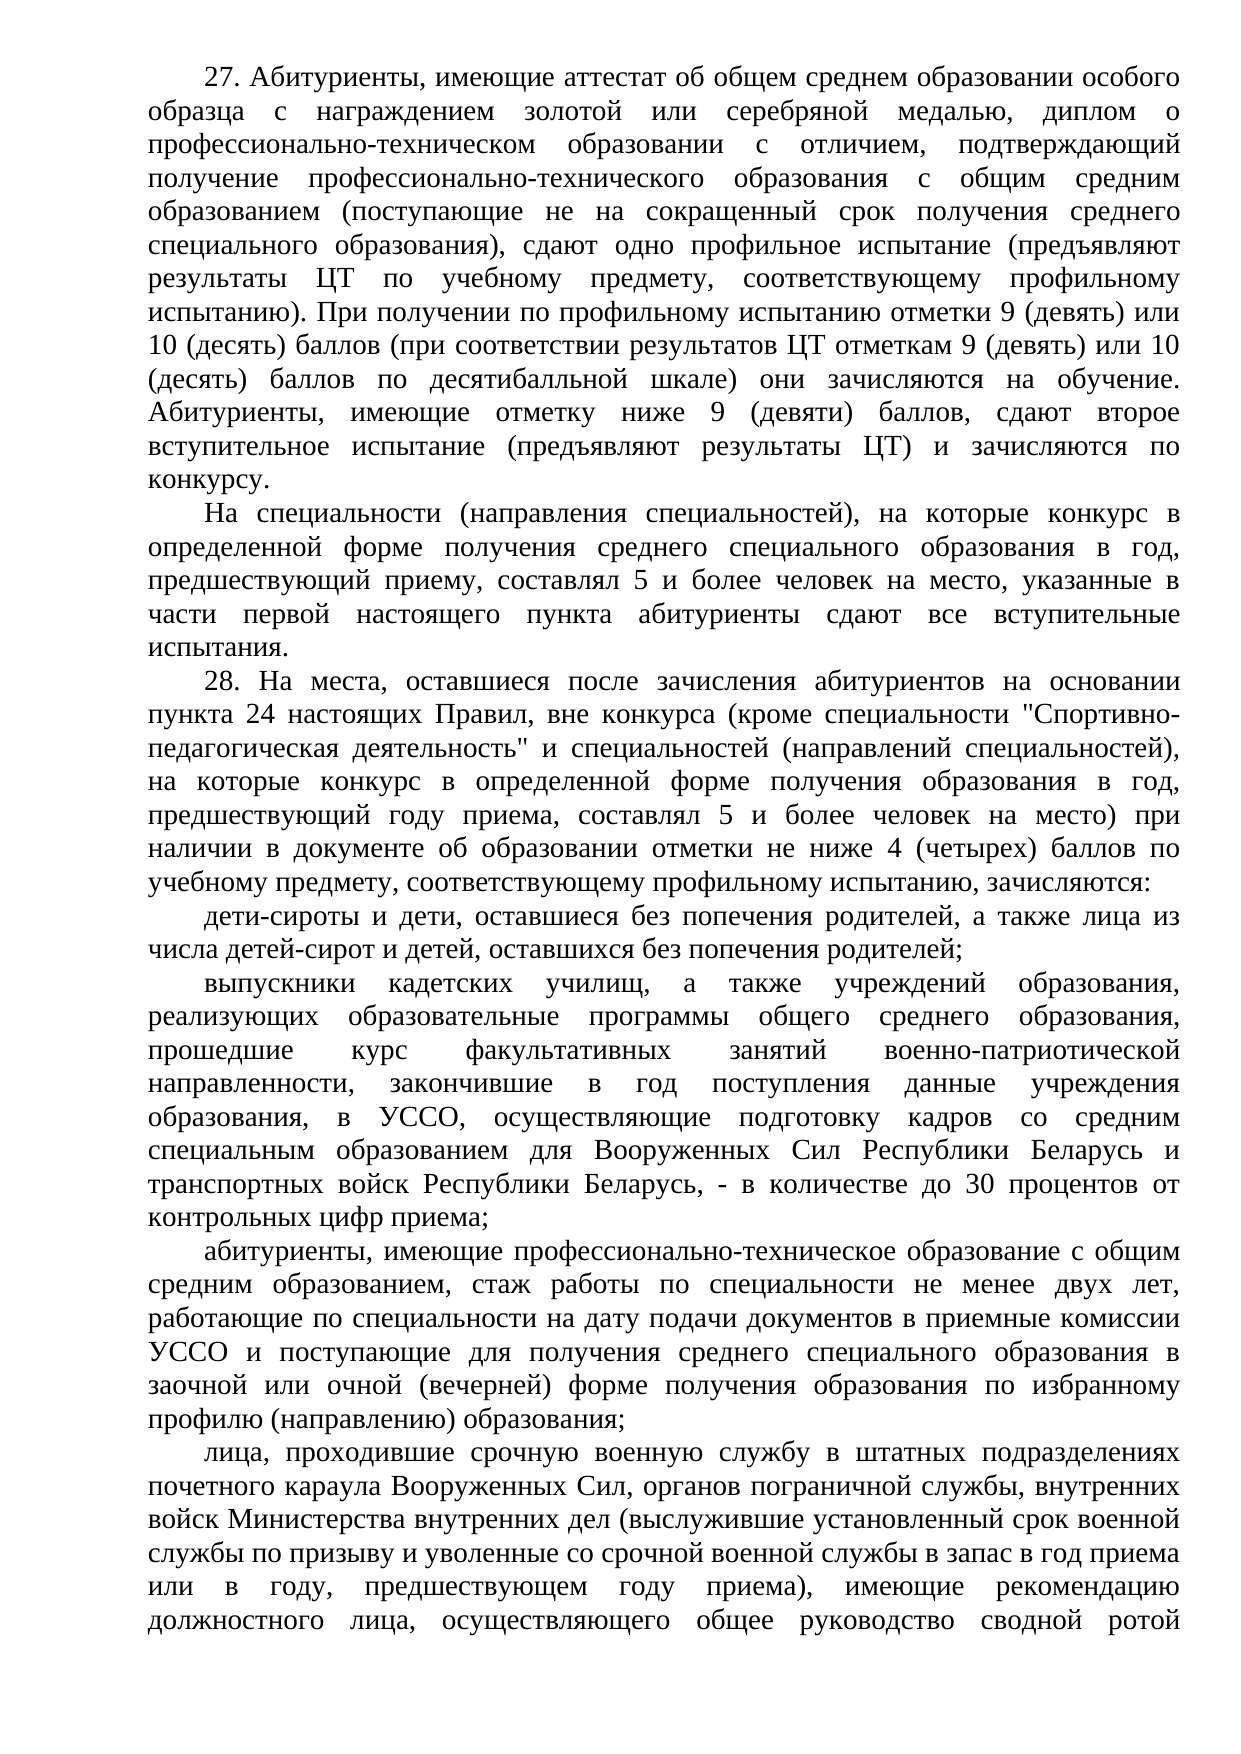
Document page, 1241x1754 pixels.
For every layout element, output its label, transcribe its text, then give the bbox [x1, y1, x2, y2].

text На специальности (направления специальностей), на которые конкурс в определенной форме получения среднего специального образования в год, предшествующий приему, составлял 5 и более человек на место, указанные в части первой настоящего пункта абитуриенты сдают все вступительные испытания. [148, 495, 1181, 663]
text выпускники кадетских училищ, а также учреждений образования, реализующих образовательные программы общего среднего образования, прошедшие курс факультативных занятий военно-патриотической направленности, закончившие в год поступления данные учреждения образования, в УССО, осуществляющие подготовку кадров со средним специальным образованием для Вооруженных Сил Республики Беларусь и транспортных войск Республики Беларусь, - в количестве до 30 процентов от контрольных цифр приема; [148, 965, 1181, 1233]
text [148, 1434, 1181, 1636]
text 28. На места, оставшиеся после зачисления абитуриентов на основании пункта 24 настоящих Правил, вне конкурса (кроме специальности "Спортивно-педагогическая деятельность" и специальностей (направлений специальностей), на которые конкурс в определенной форме получения образования в год, предшествующий году приема, составлял 5 и более человек на место) при наличии в документе об образовании отметки не ниже 4 (четырех) баллов по учебному предмету, соответствующему профильному испытанию, зачисляются: [148, 663, 1181, 898]
text дети-сироты и дети, оставшиеся без попечения родителей, а также лица из числа детей-сирот и детей, оставшихся без попечения родителей; [148, 898, 1181, 965]
text абитуриенты, имеющие профессионально-техническое образование с общим средним образованием, стаж работы по специальности не менее двух лет, работающие по специальности на дату подачи документов в приемные комиссии УССО и поступающие для получения среднего специального образования в заочной или очной (вечерней) форме получения образования по избранному профилю (направлению) образования; [148, 1233, 1181, 1434]
text 27. Абитуриенты, имеющие аттестат об общем среднем образовании особого образца с награждением золотой или серебряной медалью, диплом о профессионально-техническом образовании с отличием, подтверждающий получение профессионально-технического образования с общим средним образованием (поступающие не на сокращенный срок получения среднего специального образования), сдают одно профильное испытание (предъявляют результаты ЦТ по учебному предмету, соответствующему профильному испытанию). При получении по профильному испытанию отметки 9 (девять) или 10 (десять) баллов (при соответствии результатов ЦТ отметкам 9 (девять) или 10 (десять) баллов по десятибалльной шкале) они зачисляются на обучение. Абитуриенты, имеющие отметку ниже 9 (девяти) баллов, сдают второе вступительное испытание (предъявляют результаты ЦТ) и зачисляются по конкурсу. [148, 59, 1181, 495]
